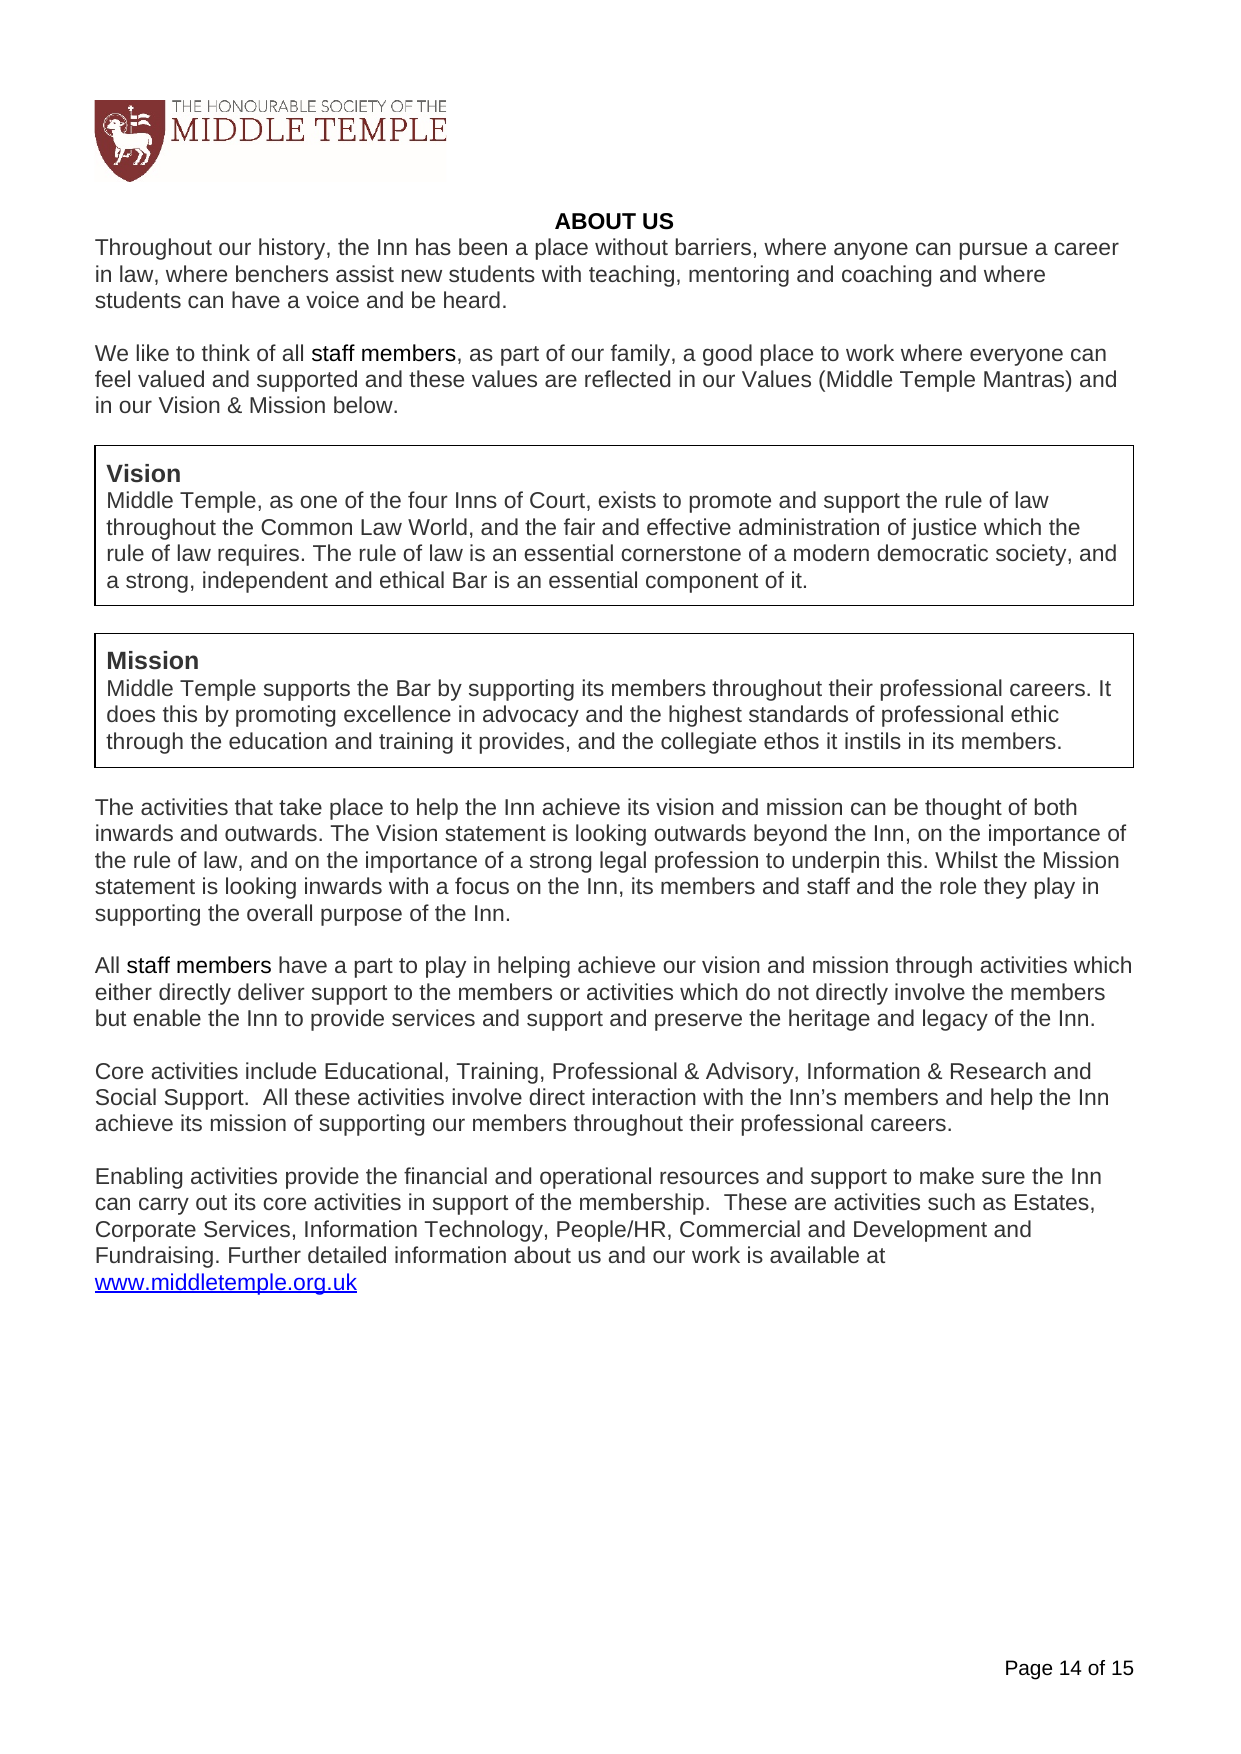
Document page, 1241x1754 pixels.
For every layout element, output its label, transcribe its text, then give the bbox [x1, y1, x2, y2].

subtitle The activities that take place to help the Inn achieve its vision and mission can be thought of both inwards and outwards. The Vision statement is looking outwards beyond the Inn, on the importance of the rule of law, and on the importance of a strong legal profession to underpin this. Whilst the Mission statement is looking inwards with a focus on the Inn, its members and staff and the role they play in supporting the overall purpose of the Inn. [94, 794, 1134, 926]
picture [94, 100, 447, 182]
text Core activities include Educational, Training, Professional & Advisory, Information & Research and Social Support. All these activities involve direct interaction with the Inn’s members and help the Inn achieve its mission of supporting our members throughout their professional careers. [94, 1058, 1134, 1137]
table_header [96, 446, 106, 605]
text We like to think of all staff members, as part of our family, a good place to work where everyone can feel valued and supported and these values are reflected in our Values (Middle Temple Mantras) and in our Vision & Mission below. [94, 340, 1134, 419]
text Throughout our history, the Inn has been a place without barriers, where anyone can pursue a career in law, where benchers assist new students with teaching, mentoring and coaching and where students can have a voice and be heard. [94, 234, 1134, 313]
subtitle All staff members have a part to play in helping achieve our vision and mission through activities which either directly deliver support to the members or activities which do not directly involve the members but enable the Inn to provide services and support and preserve the heritage and legacy of the Inn. [94, 952, 1134, 1031]
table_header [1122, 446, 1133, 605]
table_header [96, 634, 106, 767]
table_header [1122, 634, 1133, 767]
text ABOUT US [94, 208, 1134, 234]
text Enabling activities provide the financial and operational resources and support to make sure the Inn can carry out its core activities in support of the membership. These are activities such as Estates, Corporate Services, Information Technology, People/HR, Commercial and Development and Fundraising. Further detailed information about us and our work is available at www.middletemple.org.uk [94, 1163, 1134, 1295]
